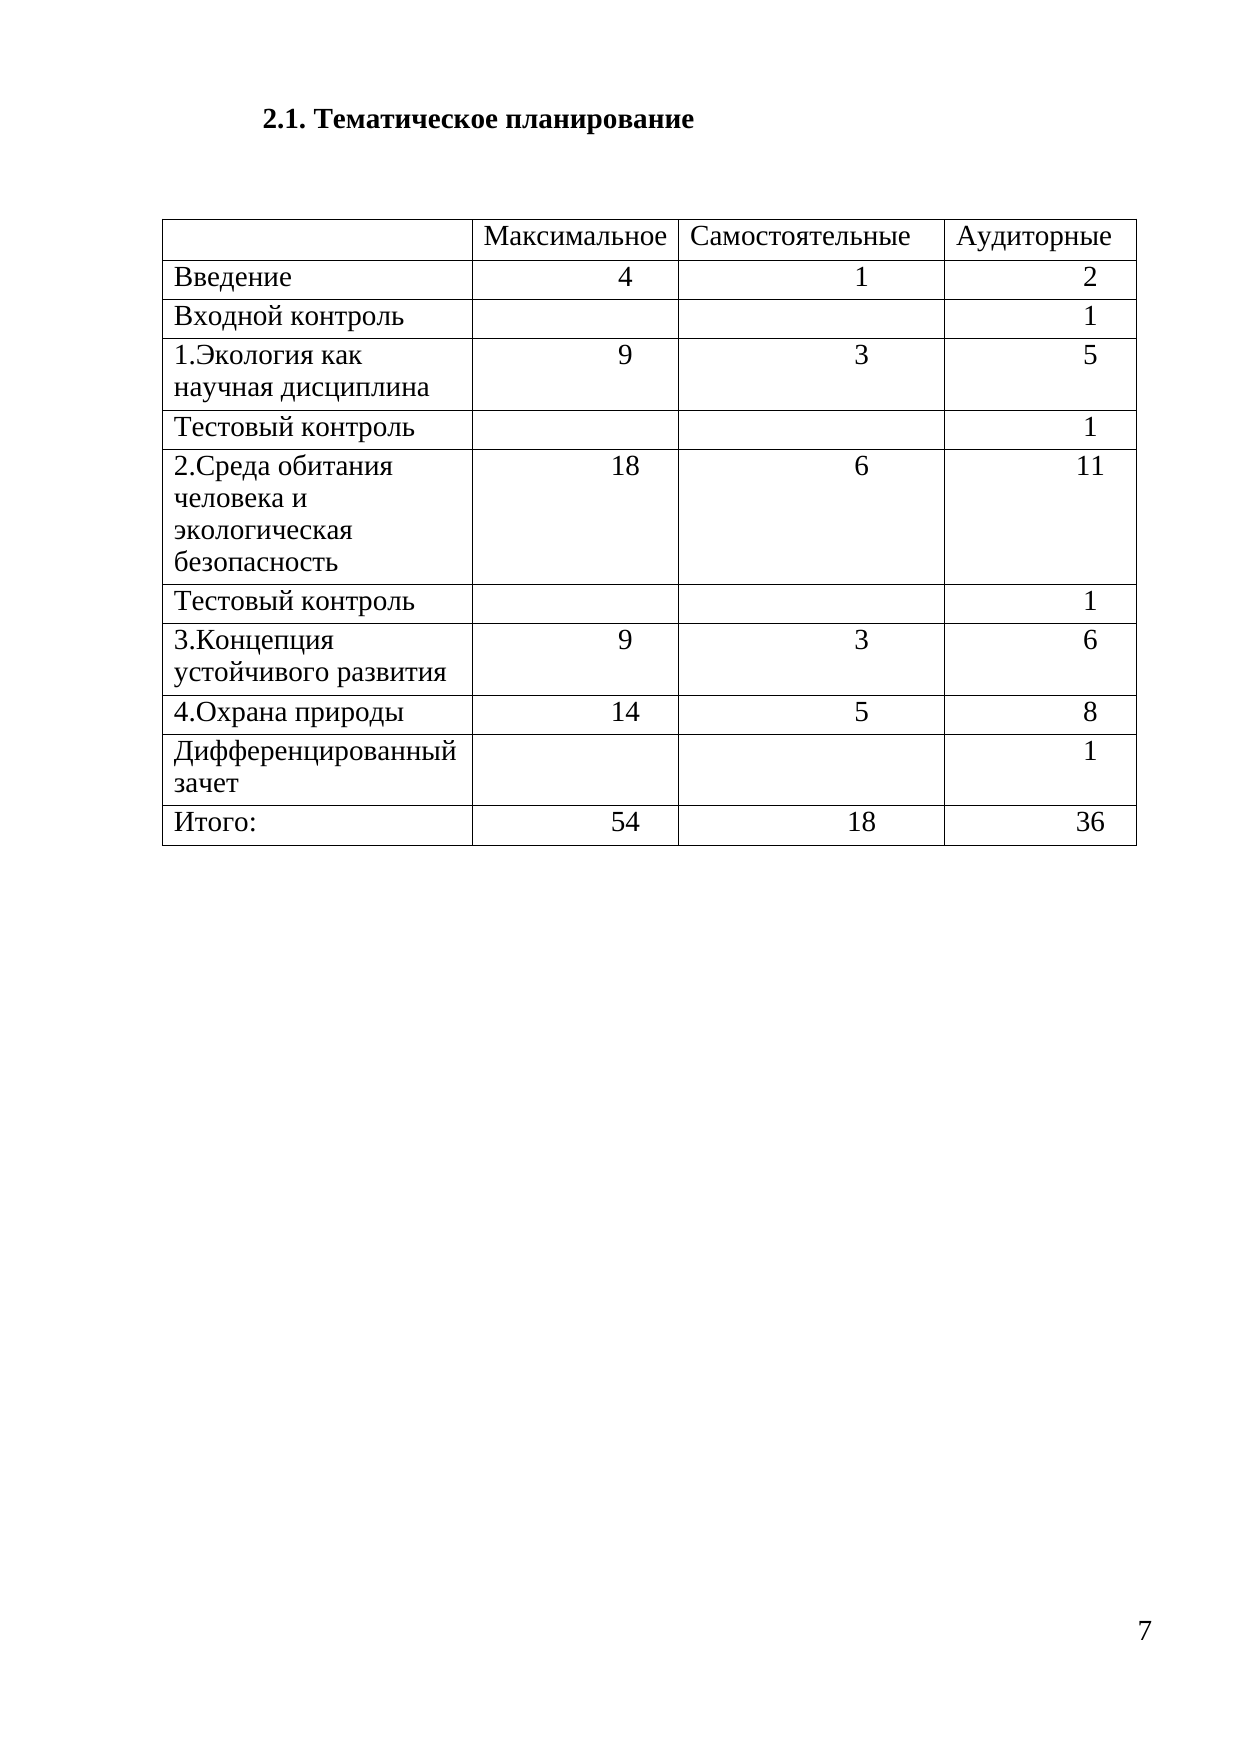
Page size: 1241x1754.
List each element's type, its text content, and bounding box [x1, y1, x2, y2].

table_cell 3 [679, 624, 944, 694]
table_cell 1 [679, 261, 944, 299]
table_cell 9 [473, 339, 678, 409]
table_cell 11 [945, 450, 1136, 584]
table_cell 18 [473, 450, 678, 584]
table_cell 3 [679, 339, 944, 409]
table_cell 2 [945, 261, 1136, 299]
table_cell 1 [945, 735, 1136, 805]
table_cell 18 [679, 806, 944, 844]
table_cell 8 [945, 696, 1136, 734]
table_cell [679, 735, 944, 805]
table_cell [679, 300, 944, 338]
text 2.1. Тематическое планирование [192, 103, 1152, 135]
table_header Самостоятельные [679, 220, 944, 259]
table_cell 54 [473, 806, 678, 844]
table_cell 36 [945, 806, 1136, 844]
table_cell 4 [473, 261, 678, 299]
table_cell [473, 735, 678, 805]
table_cell Входной контроль [163, 300, 472, 338]
table_cell 1 [945, 411, 1136, 449]
table_cell [473, 585, 678, 623]
table_cell [473, 300, 678, 338]
table_cell Итого: [163, 806, 472, 844]
table_cell 1 [945, 300, 1136, 338]
table_header Аудиторные [945, 220, 1136, 259]
table_cell 14 [473, 696, 678, 734]
table_cell 6 [679, 450, 944, 584]
table_cell 3.Концепция устойчивого развития [163, 624, 472, 694]
table_header Максимальное [473, 220, 678, 259]
table_cell 9 [473, 624, 678, 694]
table_cell Тестовый контроль [163, 411, 472, 449]
table_cell Введение [163, 261, 472, 299]
table_cell 1.Экология как научная дисциплина [163, 339, 472, 409]
table_cell Дифференцированный зачет [163, 735, 472, 805]
table_cell 4.Охрана природы [163, 696, 472, 734]
table_cell 5 [945, 339, 1136, 409]
table_cell 6 [945, 624, 1136, 694]
table_cell [473, 411, 678, 449]
table_cell 1 [945, 585, 1136, 623]
table_cell [679, 585, 944, 623]
table_cell 2.Среда обитания человека и экологическая безопасность [163, 450, 472, 584]
table_header [163, 220, 472, 259]
table_cell 5 [679, 696, 944, 734]
table_cell [679, 411, 944, 449]
table_cell Тестовый контроль [163, 585, 472, 623]
